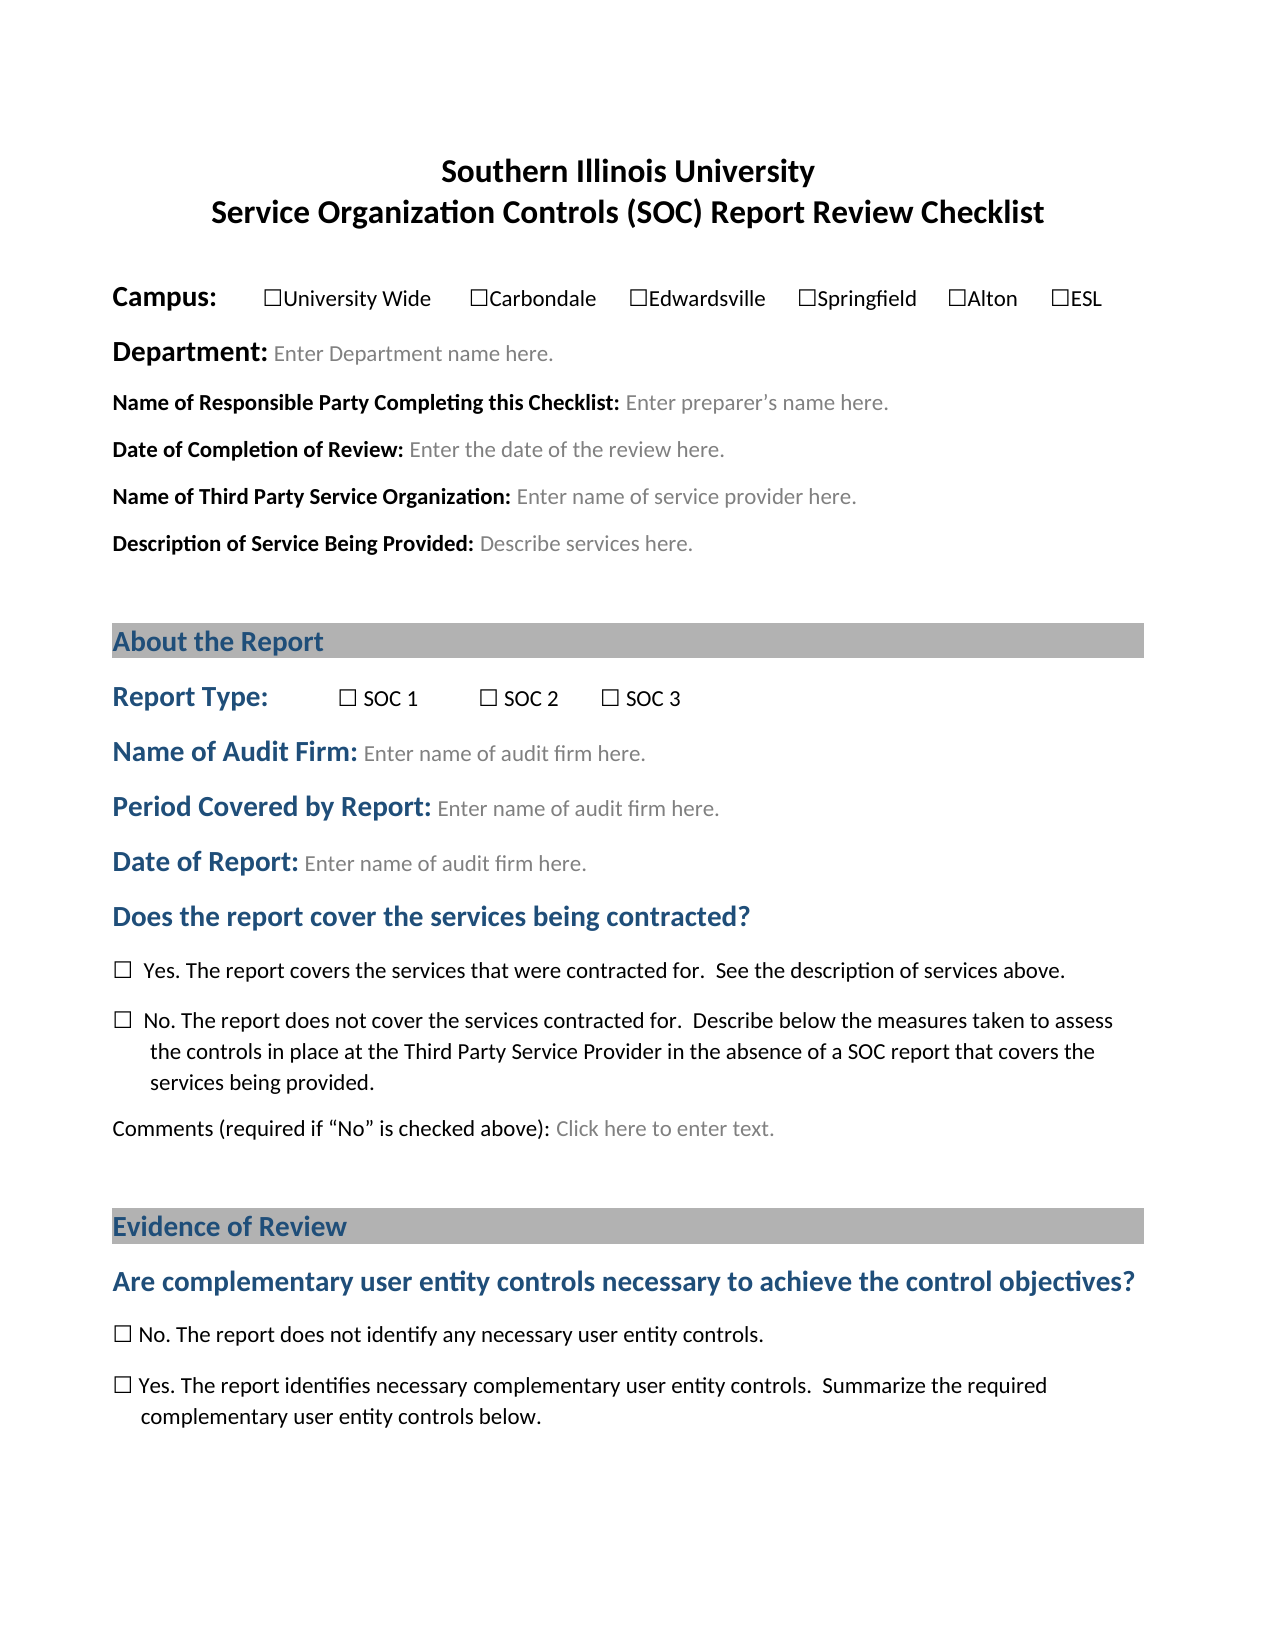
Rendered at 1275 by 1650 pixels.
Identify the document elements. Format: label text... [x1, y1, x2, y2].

text No. The report does not cover the services contracted for. Describe below the measures taken to assess the controls in place at the Third Party Service Provider in the absence of a SOC report that covers the services being provided. [112, 1004, 1144, 1096]
text Campus: University Wide Carbondale Edwardsville Springfield Alton ESL [112, 278, 1144, 314]
text Southern Illinois University [112, 150, 1144, 191]
text About the Report [112, 623, 1144, 658]
text No. The report does not identify any necessary user entity controls. [112, 1318, 1144, 1350]
text Yes. The report identifies necessary complementary user entity controls. Summarize the required complementary user entity controls below. [112, 1369, 1144, 1430]
text Yes. The report covers the services that were contracted for. See the description of services above. [112, 953, 1144, 985]
text Service Organization Controls (SOC) Report Review Checklist [112, 191, 1144, 231]
text Name of Third Party Service Organization: [112, 482, 1144, 510]
text Name of Audit Firm: [112, 733, 1144, 769]
text Comments (required if “No” is checked above): [112, 1114, 1144, 1142]
text Does the report cover the services being contracted? [112, 898, 1144, 934]
text Period Covered by Report: [112, 788, 1144, 824]
text Report Type: SOC 1 SOC 2 SOC 3 [112, 678, 1144, 714]
text Evidence of Review [112, 1208, 1144, 1244]
text Description of Service Being Provided: [112, 529, 1144, 557]
text Department: [112, 333, 1144, 369]
text Date of Report: [112, 843, 1144, 879]
text Date of Completion of Review: [112, 435, 1144, 463]
text Name of Responsible Party Completing this Checklist: [112, 388, 1144, 417]
text Are complementary user entity controls necessary to achieve the control objectives? [112, 1263, 1144, 1299]
